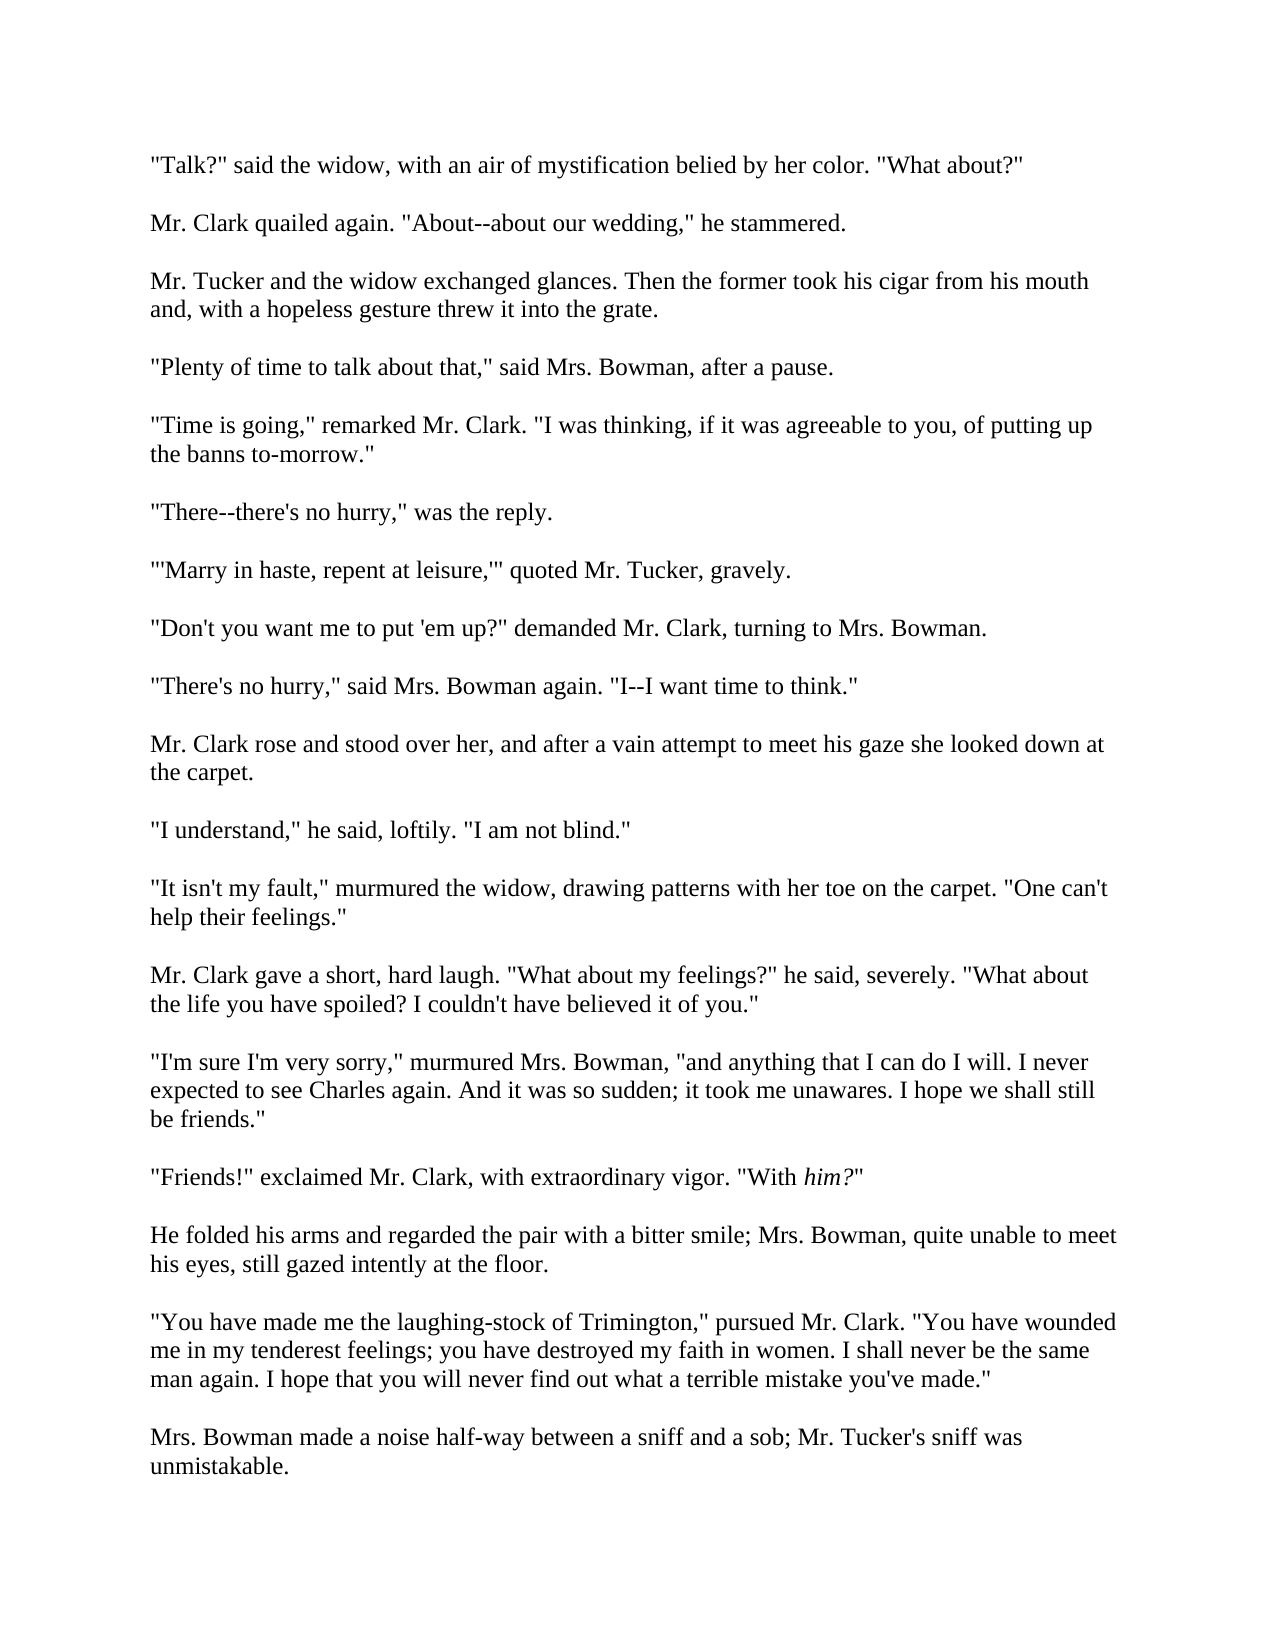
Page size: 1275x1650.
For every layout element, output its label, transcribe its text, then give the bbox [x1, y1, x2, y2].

text "I understand," he said, loftily. "I am not blind." [150, 815, 1125, 844]
text Mr. Clark quailed again. "About--about our wedding," he stammered. [150, 208, 1125, 237]
text Mr. Tucker and the widow exchanged glances. Then the former took his cigar from his mouth and, with a hopeless gesture threw it into the grate. [150, 266, 1125, 323]
text "Plenty of time to talk about that," said Mrs. Bowman, after a pause. [150, 352, 1125, 381]
text "'Marry in haste, repent at leisure,'" quoted Mr. Tucker, gravely. [150, 555, 1125, 584]
text "Friends!" exclaimed Mr. Clark, with extraordinary vigor. "With him?" [150, 1162, 1125, 1191]
text "It isn't my fault," murmured the widow, drawing patterns with her toe on the carpet. "One can't help their feelings." [150, 873, 1125, 931]
text "I'm sure I'm very sorry," murmured Mrs. Bowman, "and anything that I can do I will. I never expected to see Charles again. And it was so sudden; it took me unawares. I hope we shall still be friends." [150, 1047, 1125, 1133]
text "Talk?" said the widow, with an air of mystification belied by her color. "What about?" [150, 150, 1125, 179]
text Mrs. Bowman made a noise half-way between a sniff and a sob; Mr. Tucker's sniff was unmistakable. [150, 1422, 1125, 1479]
text "You have made me the laughing-stock of Trimington," pursued Mr. Clark. "You have wounded me in my tenderest feelings; you have destroyed my faith in women. I shall never be the same man again. I hope that you will never find out what a terrible mistake you've made." [150, 1307, 1125, 1393]
text Mr. Clark rose and stood over her, and after a vain attempt to meet his gaze she looked down at the carpet. [150, 729, 1125, 786]
text "Don't you want me to put 'em up?" demanded Mr. Clark, turning to Mrs. Bowman. [150, 613, 1125, 642]
text "There's no hurry," said Mrs. Bowman again. "I--I want time to think." [150, 671, 1125, 699]
text He folded his arms and regarded the pair with a bitter smile; Mrs. Bowman, quite unable to meet his eyes, still gazed intently at the floor. [150, 1220, 1125, 1277]
text "Time is going," remarked Mr. Clark. "I was thinking, if it was agreeable to you, of putting up the banns to-morrow." [150, 410, 1125, 468]
text Mr. Clark gave a short, hard laugh. "What about my feelings?" he said, severely. "What about the life you have spoiled? I couldn't have believed it of you." [150, 960, 1125, 1017]
text "There--there's no hurry," was the reply. [150, 497, 1125, 526]
